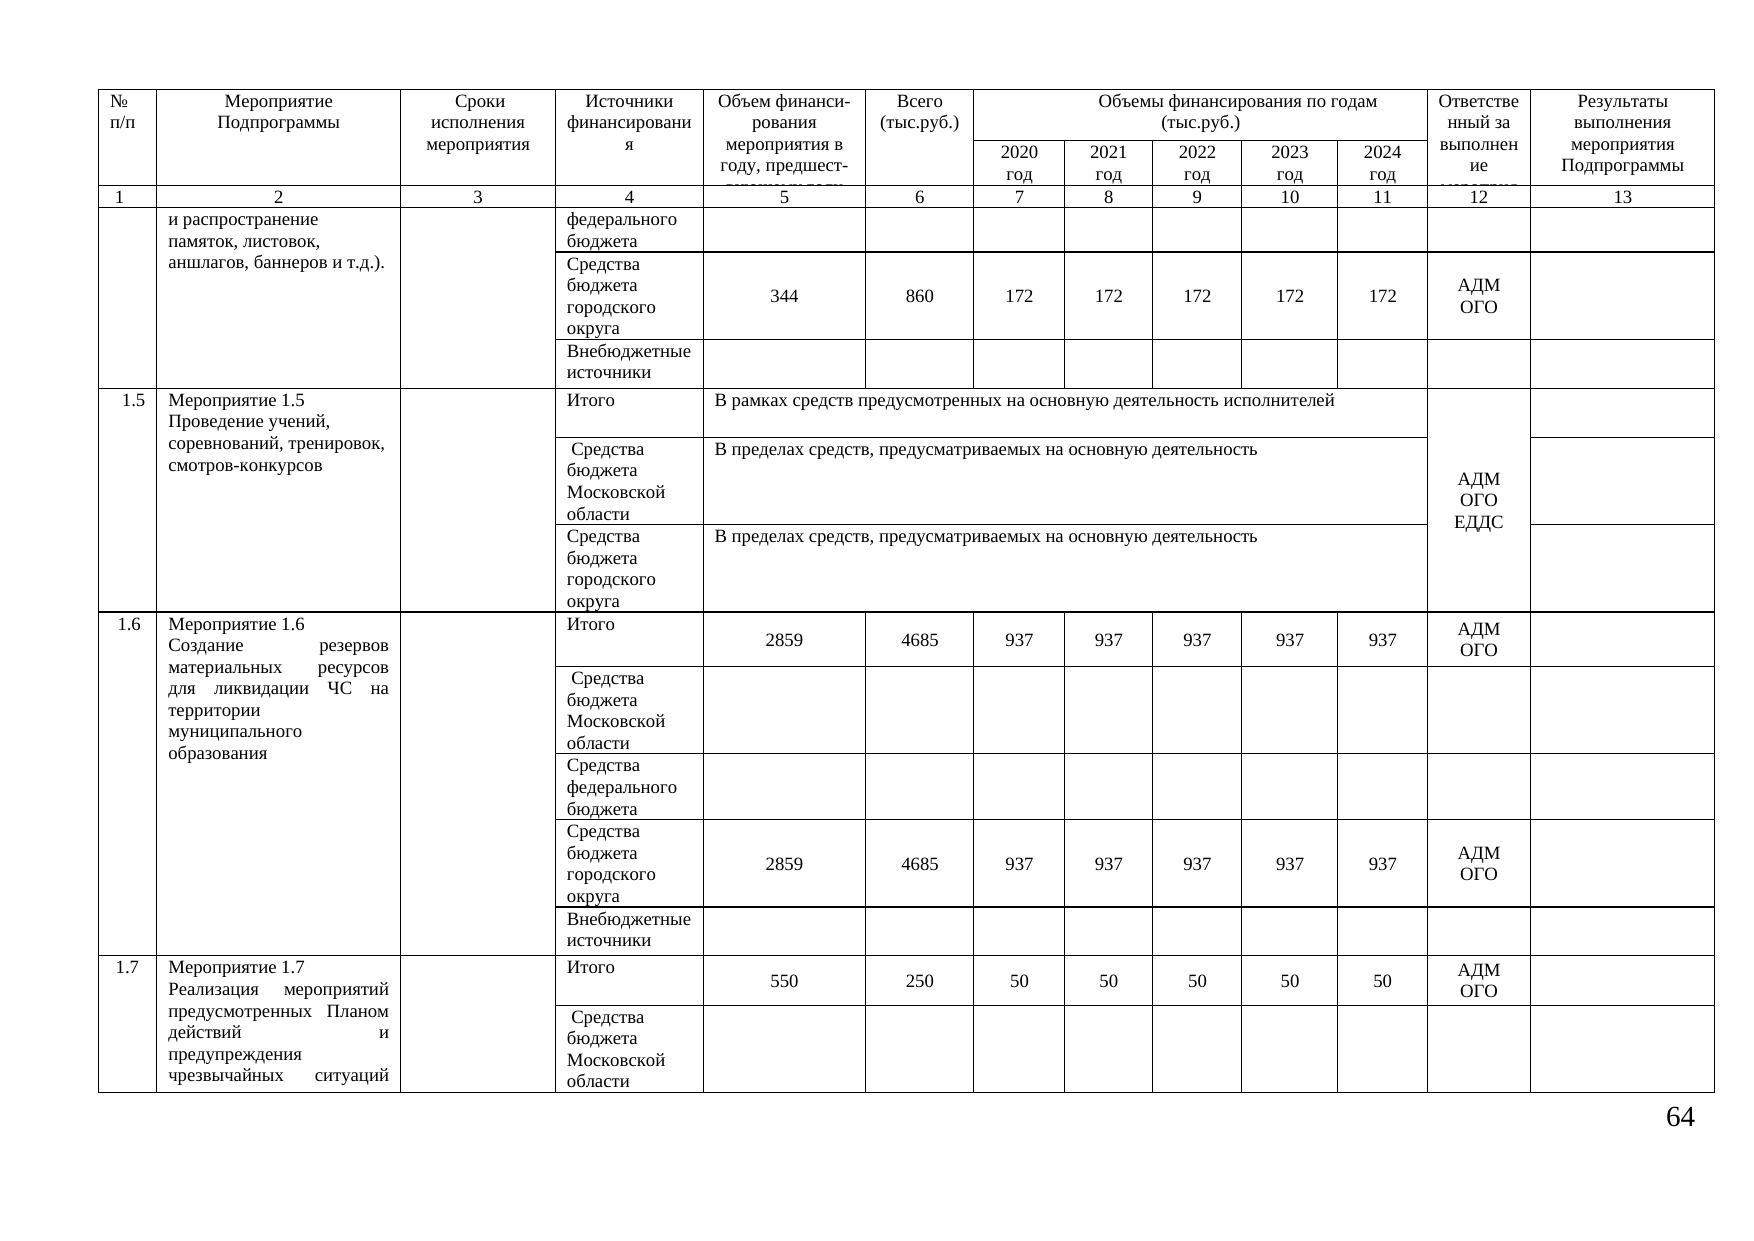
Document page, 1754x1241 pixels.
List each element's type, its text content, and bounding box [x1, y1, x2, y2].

table_cell [1338, 754, 1427, 819]
table_cell [1242, 754, 1337, 819]
table_cell 1.5 [99, 389, 156, 611]
table_cell [974, 208, 1064, 251]
table_cell 4685 [866, 820, 973, 906]
table_cell 11 [1338, 186, 1427, 207]
table_cell [1531, 956, 1714, 1004]
table_cell [866, 340, 973, 388]
table_cell Внебюджетные источники [556, 908, 703, 955]
table_cell 172 [974, 253, 1064, 339]
table_cell 1.6 [99, 613, 156, 955]
table_cell 937 [1065, 820, 1152, 906]
table_cell [1531, 389, 1714, 437]
table_cell 6 [866, 186, 973, 207]
table_cell 4 [556, 186, 703, 207]
table_cell [704, 340, 865, 388]
table_cell [1531, 754, 1714, 819]
table_header Ответственный за выполнение мероприятия Подпрограммы [1428, 90, 1530, 184]
table_cell [1065, 340, 1152, 388]
table_header № п/п [99, 90, 156, 184]
table_cell Средства федерального бюджета [556, 208, 703, 251]
table_cell [1065, 1006, 1152, 1092]
table_cell [1242, 908, 1337, 955]
table_cell Средства бюджета Московской области [556, 438, 703, 524]
table_cell 12 [1428, 186, 1530, 207]
table_cell АДМ ОГО [1428, 253, 1530, 339]
table_cell 172 [1242, 253, 1337, 339]
table_cell 937 [1242, 613, 1337, 666]
table_cell В рамках средств предусмотренных на основную деятельность исполнителей [704, 389, 1427, 437]
table_cell 937 [1065, 613, 1152, 666]
table_cell Средства бюджета Московской области [556, 667, 703, 753]
table_cell [974, 667, 1064, 753]
table_cell 860 [866, 253, 973, 339]
table_cell 3 [401, 186, 555, 207]
table_cell [1153, 908, 1241, 955]
table_cell 172 [1153, 253, 1241, 339]
table_cell 50 [1242, 956, 1337, 1004]
table_cell [1065, 908, 1152, 955]
table_cell 937 [1338, 613, 1427, 666]
table_cell АДМ ОГО [1428, 956, 1530, 1004]
table_cell [704, 908, 865, 955]
table_cell 2859 [704, 613, 865, 666]
table_cell 50 [1338, 956, 1427, 1004]
table_cell 2024 год [1338, 141, 1427, 184]
table_cell [1428, 667, 1530, 753]
table_cell [1531, 908, 1714, 955]
table_cell 7 [974, 186, 1064, 207]
table_cell 937 [1153, 613, 1241, 666]
table_cell 1.7 [99, 956, 156, 1092]
table_cell Мероприятие 1.5 Проведение учений, соревнований, тренировок, смотров-конкурсов [157, 389, 400, 611]
table_cell [1153, 1006, 1241, 1092]
table_cell 172 [1338, 253, 1427, 339]
table_cell [866, 754, 973, 819]
table_cell 2 [157, 186, 400, 207]
table_cell 937 [974, 820, 1064, 906]
table_cell Средства бюджета городского округа [556, 820, 703, 906]
table_cell [401, 956, 555, 1092]
table_cell Внебюджетные источники [556, 340, 703, 388]
table_cell [1531, 613, 1714, 666]
table_cell [866, 1006, 973, 1092]
table_cell 250 [866, 956, 973, 1004]
table_cell [974, 1006, 1064, 1092]
table_cell АДМ ОГО [1428, 613, 1530, 666]
table_cell Итого [556, 956, 703, 1004]
table_cell [704, 754, 865, 819]
table_header Объем финанси-рования мероприятия в году, предшест- вующему году начала реализации муниципальной программы (тыс.руб.) [704, 90, 865, 184]
table_cell [704, 1006, 865, 1092]
table_cell 937 [1338, 820, 1427, 906]
table_cell 13 [1531, 186, 1714, 207]
table_cell 10 [1242, 186, 1337, 207]
table_cell 937 [974, 613, 1064, 666]
table_cell [1065, 754, 1152, 819]
table_cell [1531, 438, 1714, 524]
table_cell [1338, 208, 1427, 251]
table_cell [1065, 208, 1152, 251]
table_cell [1531, 340, 1714, 388]
table_cell [401, 389, 555, 611]
table_cell [1531, 820, 1714, 906]
table_cell 2021 год [1065, 141, 1152, 184]
table_cell [1242, 667, 1337, 753]
table_cell [1428, 908, 1530, 955]
table_cell 9 [1153, 186, 1241, 207]
table_cell Мероприятие 1.7 Реализация мероприятий предусмотренных Планом действий и предупреждения чрезвычайных ситуаций природного и техногенного характера муниципального образования (разработка, корректировка, всех Планов и т.д.) [157, 956, 400, 1092]
table_cell 172 [1065, 253, 1152, 339]
table_header Результаты выполнения мероприятия Подпрограммы [1531, 90, 1714, 184]
table_cell [1153, 208, 1241, 251]
table_cell [974, 340, 1064, 388]
table_cell [1531, 525, 1714, 611]
table_cell АДМ ОГО ЕДДС [1428, 389, 1530, 611]
table_cell [1242, 208, 1337, 251]
table_cell АДМ ОГО [1428, 820, 1530, 906]
table_cell [401, 613, 555, 955]
table_cell 937 [1153, 820, 1241, 906]
table_cell 344 [704, 253, 865, 339]
table_header Всего (тыс.руб.) [866, 90, 973, 184]
table_cell [866, 208, 973, 251]
table_cell [974, 754, 1064, 819]
table_cell [1338, 908, 1427, 955]
table_cell 50 [974, 956, 1064, 1004]
table_cell [1065, 667, 1152, 753]
table_cell [1428, 1006, 1530, 1092]
table_cell [1242, 1006, 1337, 1092]
table_cell 2859 [704, 820, 865, 906]
table_cell [1338, 340, 1427, 388]
table_cell [1428, 208, 1530, 251]
table_cell 50 [1153, 956, 1241, 1004]
table_cell [1531, 253, 1714, 339]
table_header Источники финансирования [556, 90, 703, 184]
table_cell [704, 208, 865, 251]
table_header Сроки исполнения мероприятия [401, 90, 555, 184]
table_cell 1 [99, 186, 156, 207]
table_cell [1153, 667, 1241, 753]
table_cell [1153, 754, 1241, 819]
table_cell 2020 год [974, 141, 1064, 184]
table_cell Итого [556, 389, 703, 437]
table_cell Мероприятие 1.6 Создание резервов материальных ресурсов для ликвидации ЧС на территории муниципального образования [157, 613, 400, 955]
table_cell 4685 [866, 613, 973, 666]
table_cell [1428, 340, 1530, 388]
table_cell Средства бюджета городского округа [556, 253, 703, 339]
table_cell [1531, 208, 1714, 251]
table_cell [866, 908, 973, 955]
table_cell [1338, 1006, 1427, 1092]
table_cell Средства федерального бюджета [556, 754, 703, 819]
table_cell [1428, 754, 1530, 819]
table_cell [1338, 667, 1427, 753]
table_cell [974, 908, 1064, 955]
table_cell [1531, 1006, 1714, 1092]
table_cell 550 [704, 956, 865, 1004]
table_cell 8 [1065, 186, 1152, 207]
table_header Объемы финансирования по годам (тыс.руб.) [974, 90, 1427, 140]
table_cell 5 [704, 186, 865, 207]
table_cell 2022 год [1153, 141, 1241, 184]
table_cell 50 [1065, 956, 1152, 1004]
table_cell Итого [556, 613, 703, 666]
table_cell [866, 667, 973, 753]
table_cell Средства бюджета Московской области [556, 1006, 703, 1092]
table_cell 937 [1242, 820, 1337, 906]
table_cell В пределах средств, предусматриваемых на основную деятельность [704, 525, 1427, 611]
table_cell 2023 год [1242, 141, 1337, 184]
table_cell [1153, 340, 1241, 388]
table_cell [1531, 667, 1714, 753]
table_cell [1242, 340, 1337, 388]
table_cell Средства бюджета городского округа [556, 525, 703, 611]
table_cell В пределах средств, предусматриваемых на основную деятельность [704, 438, 1427, 524]
table_cell [704, 667, 865, 753]
table_header Мероприятие Подпрограммы [157, 90, 400, 184]
